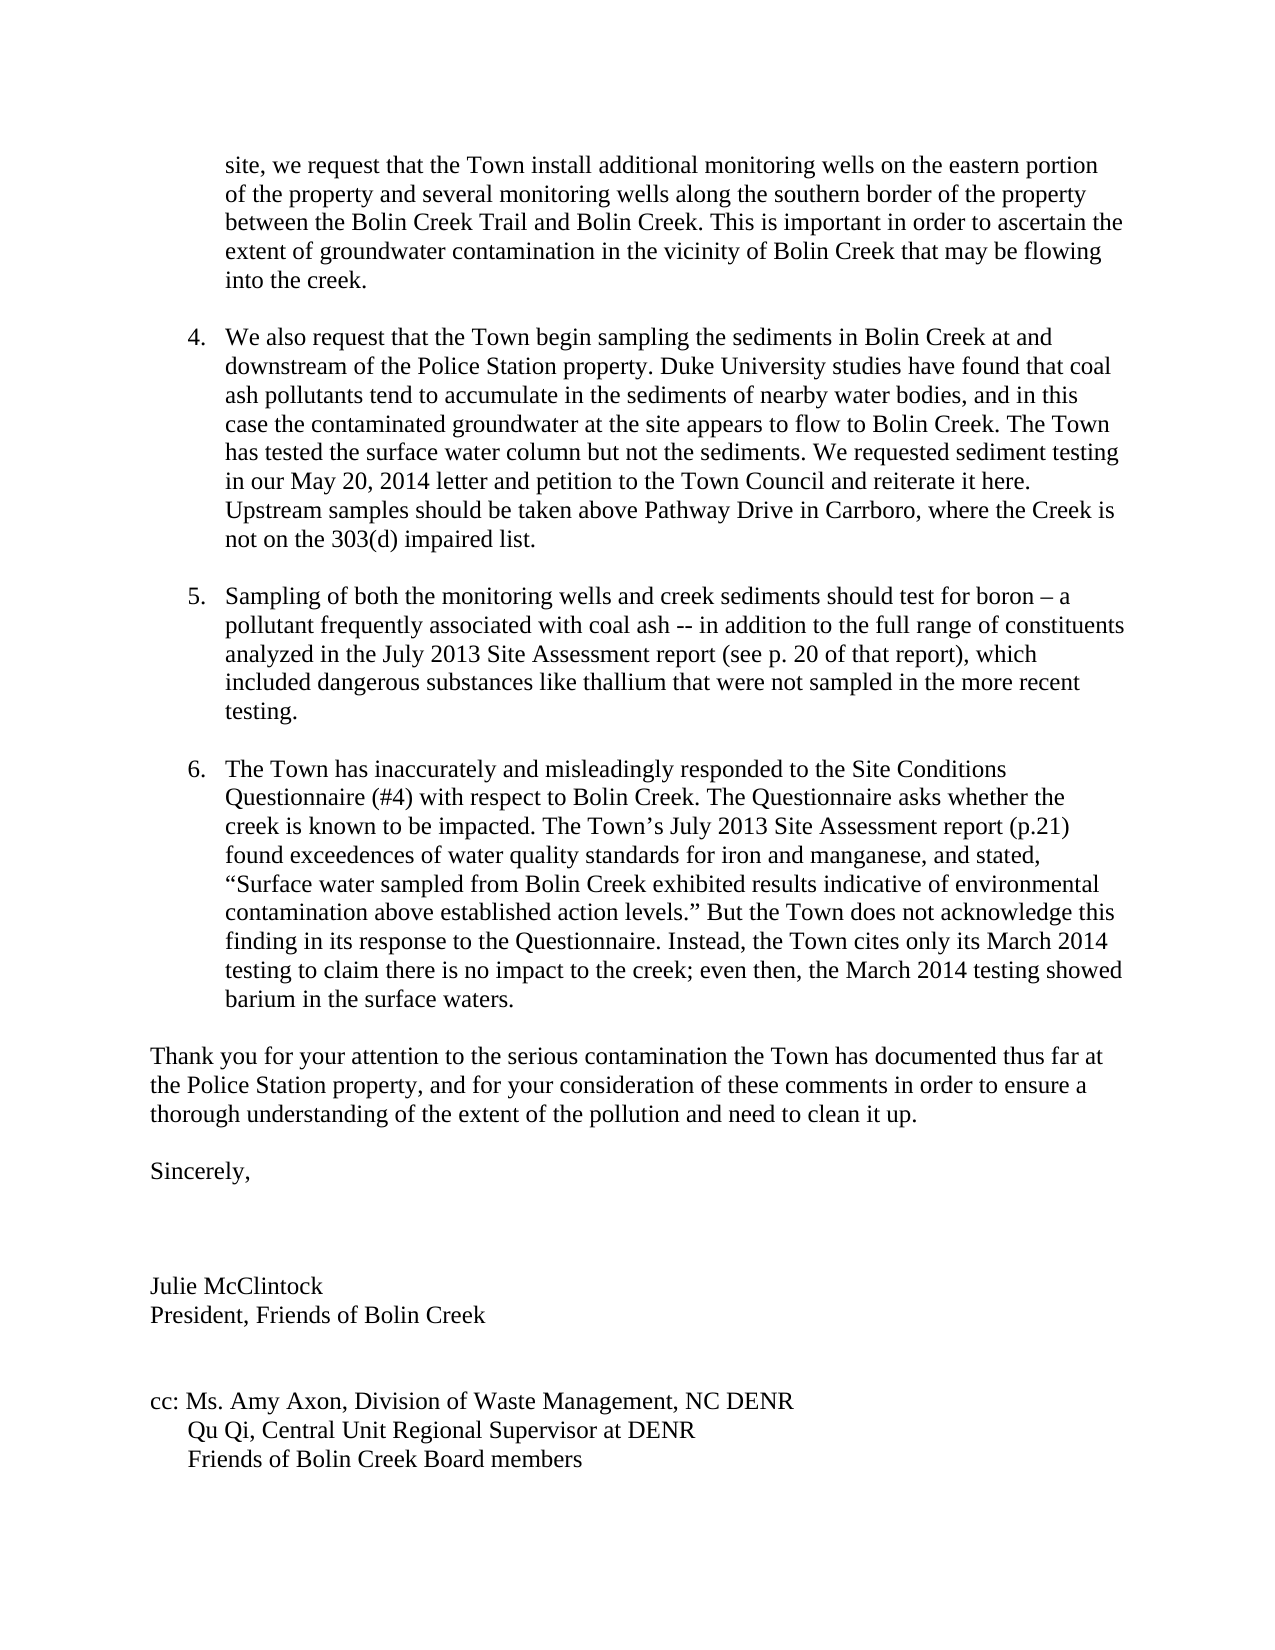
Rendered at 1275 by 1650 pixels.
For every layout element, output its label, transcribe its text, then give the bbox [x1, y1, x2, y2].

text Julie McClintock [150, 1271, 1125, 1300]
list We also request that the Town begin sampling the sediments in Bolin Creek at and downstream of the Police Station property. Duke University studies have found that coal ash pollutants tend to accumulate in the sediments of nearby water bodies, and in this case the contaminated groundwater at the site appears to flow to Bolin Creek. The Town has tested the surface water column but not the sediments. We requested sediment testing in our May 20, 2014 letter and petition to the Town Council and reiterate it here. Upstream samples should be taken above Pathway Drive in Carrboro, where the Creek is not on the 303(d) impaired list. [187, 322, 1125, 552]
text Friends of Bolin Creek Board members [150, 1444, 1125, 1472]
text Sincerely, [150, 1156, 1125, 1185]
text President, Friends of Bolin Creek [150, 1300, 1125, 1329]
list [187, 150, 1125, 294]
list Sampling of both the monitoring wells and creek sediments should test for boron – a pollutant frequently associated with coal ash -- in addition to the full range of constituents analyzed in the July 2013 Site Assessment report (see p. 20 of that report), which included dangerous substances like thallium that were not sampled in the more recent testing. [187, 581, 1125, 725]
text Qu Qi, Central Unit Regional Supervisor at DENR [150, 1415, 1125, 1444]
list The Town has inaccurately and misleadingly responded to the Site Conditions Questionnaire (#4) with respect to Bolin Creek. The Questionnaire asks whether the creek is known to be impacted. The Town’s July 2013 Site Assessment report (p.21) found exceedences of water quality standards for iron and manganese, and stated, “Surface water sampled from Bolin Creek exhibited results indicative of environmental contamination above established action levels.” But the Town does not acknowledge this finding in its response to the Questionnaire. Instead, the Town cites only its March 2014 testing to claim there is no impact to the creek; even then, the March 2014 testing showed barium in the surface waters. [187, 754, 1125, 1012]
text Thank you for your attention to the serious contamination the Town has documented thus far at the Police Station property, and for your consideration of these comments in order to ensure a thorough understanding of the extent of the pollution and need to clean it up. [150, 1041, 1125, 1127]
text cc: Ms. Amy Axon, Division of Waste Management, NC DENR [150, 1386, 1125, 1415]
